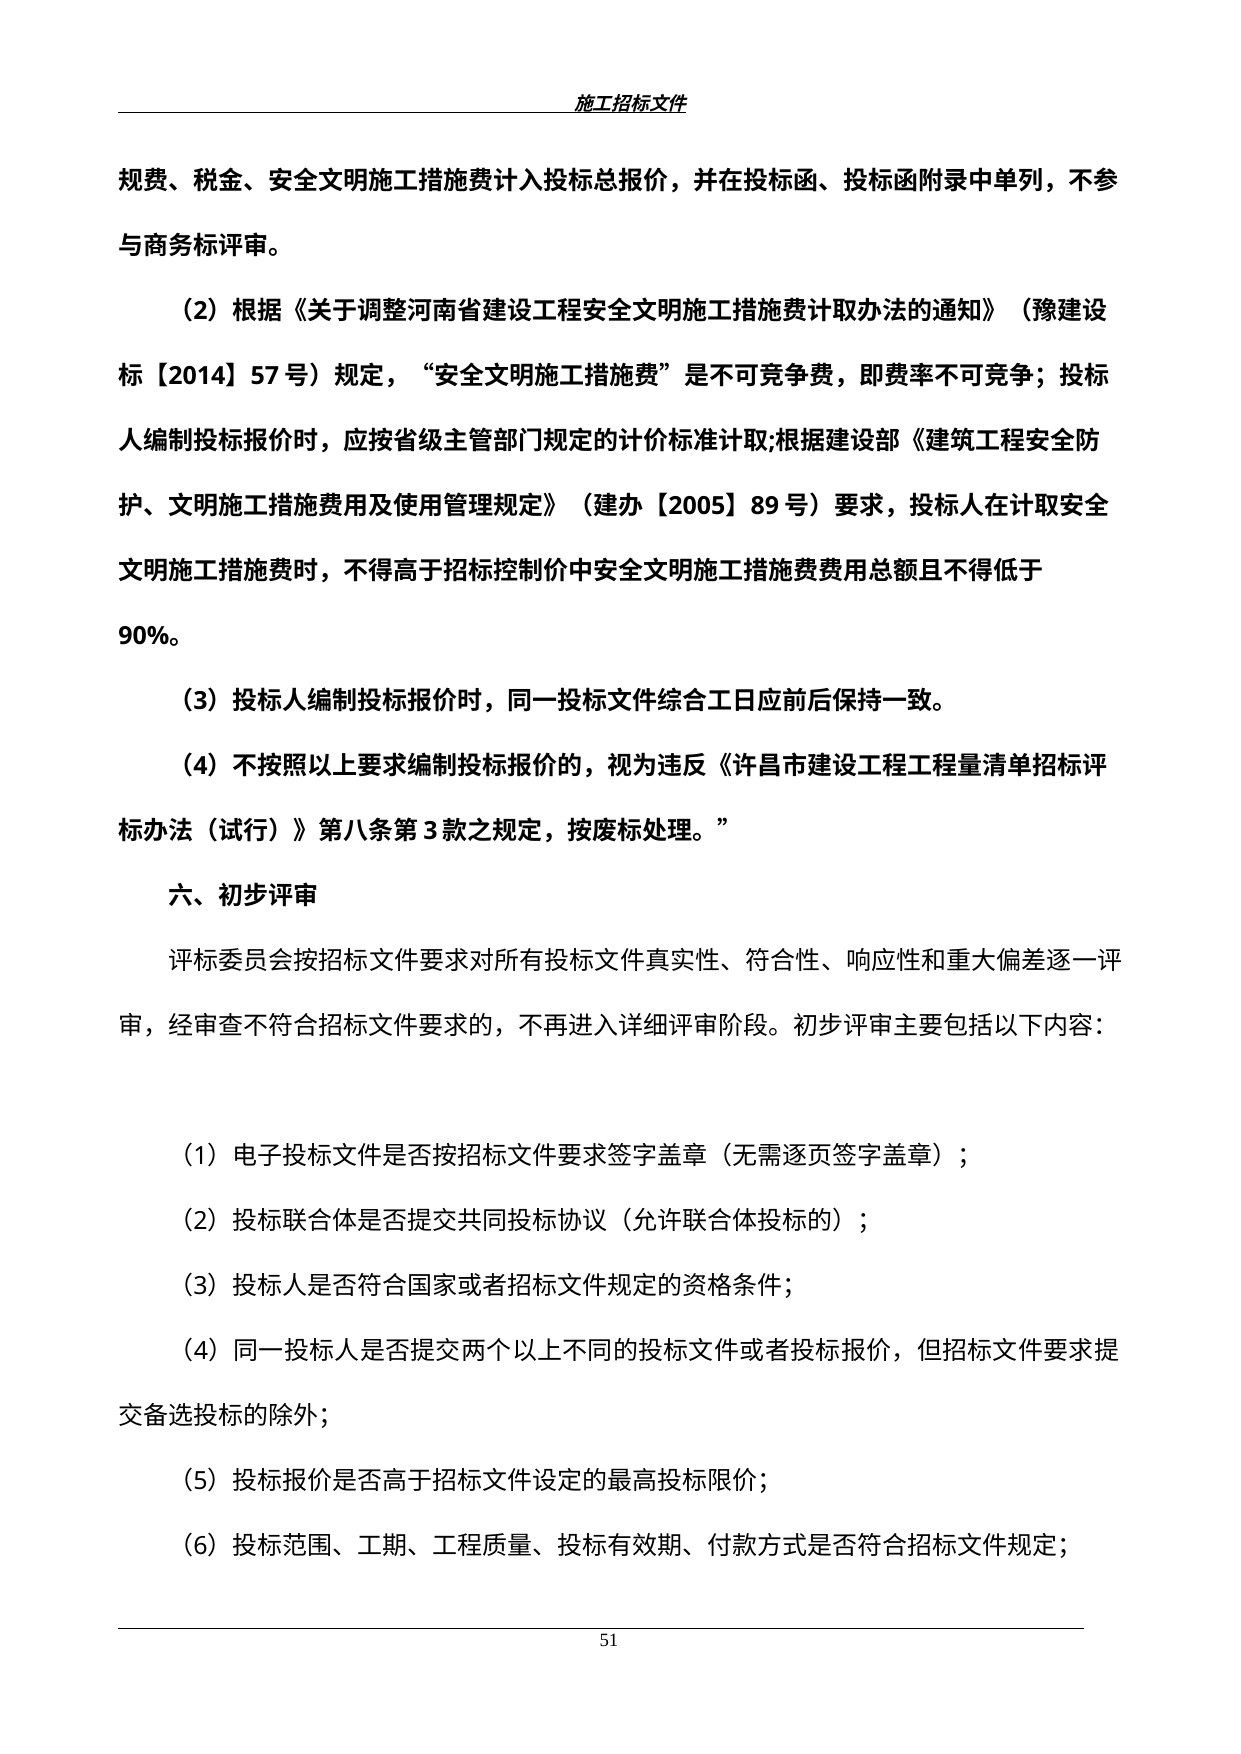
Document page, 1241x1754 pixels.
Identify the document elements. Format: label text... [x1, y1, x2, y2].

text 规费、税金、安全文明施工措施费计入投标总报价，并在投标函、投标函附录中单列，不参与商务标评审。 [118, 146, 1122, 276]
text （3）投标人是否符合国家或者招标文件规定的资格条件； [118, 1251, 1122, 1316]
text （4）不按照以上要求编制投标报价的，视为违反《许昌市建设工程工程量清单招标评标办法（试行）》第八条第3款之规定，按废标处理。” [118, 731, 1122, 861]
text （6）投标范围、工期、工程质量、投标有效期、付款方式是否符合招标文件规定； [118, 1511, 1122, 1576]
text （4）同一投标人是否提交两个以上不同的投标文件或者投标报价，但招标文件要求提交备选投标的除外； [118, 1316, 1122, 1446]
text （5）投标报价是否高于招标文件设定的最高投标限价； [118, 1446, 1122, 1511]
text （3）投标人编制投标报价时，同一投标文件综合工日应前后保持一致。 [118, 666, 1122, 731]
text 评标委员会按招标文件要求对所有投标文件真实性、符合性、响应性和重大偏差逐一评审，经审查不符合招标文件要求的，不再进入详细评审阶段。初步评审主要包括以下内容： [118, 926, 1122, 1121]
text （2）根据《关于调整河南省建设工程安全文明施工措施费计取办法的通知》（豫建设标【2014】57号）规定，“安全文明施工措施费”是不可竞争费，即费率不可竞争；投标人编制投标报价时，应按省级主管部门规定的计价标准计取;根据建设部《建筑工程安全防护、文明施工措施费用及使用管理规定》（建办【2005】89号）要求，投标人在计取安全文明施工措施费时，不得高于招标控制价中安全文明施工措施费费用总额且不得低于90%。 [118, 276, 1122, 666]
text 六、初步评审 [118, 861, 1122, 926]
text （1）电子投标文件是否按招标文件要求签字盖章（无需逐页签字盖章）； [118, 1121, 1122, 1186]
text （2）投标联合体是否提交共同投标协议（允许联合体投标的）； [118, 1186, 1122, 1251]
